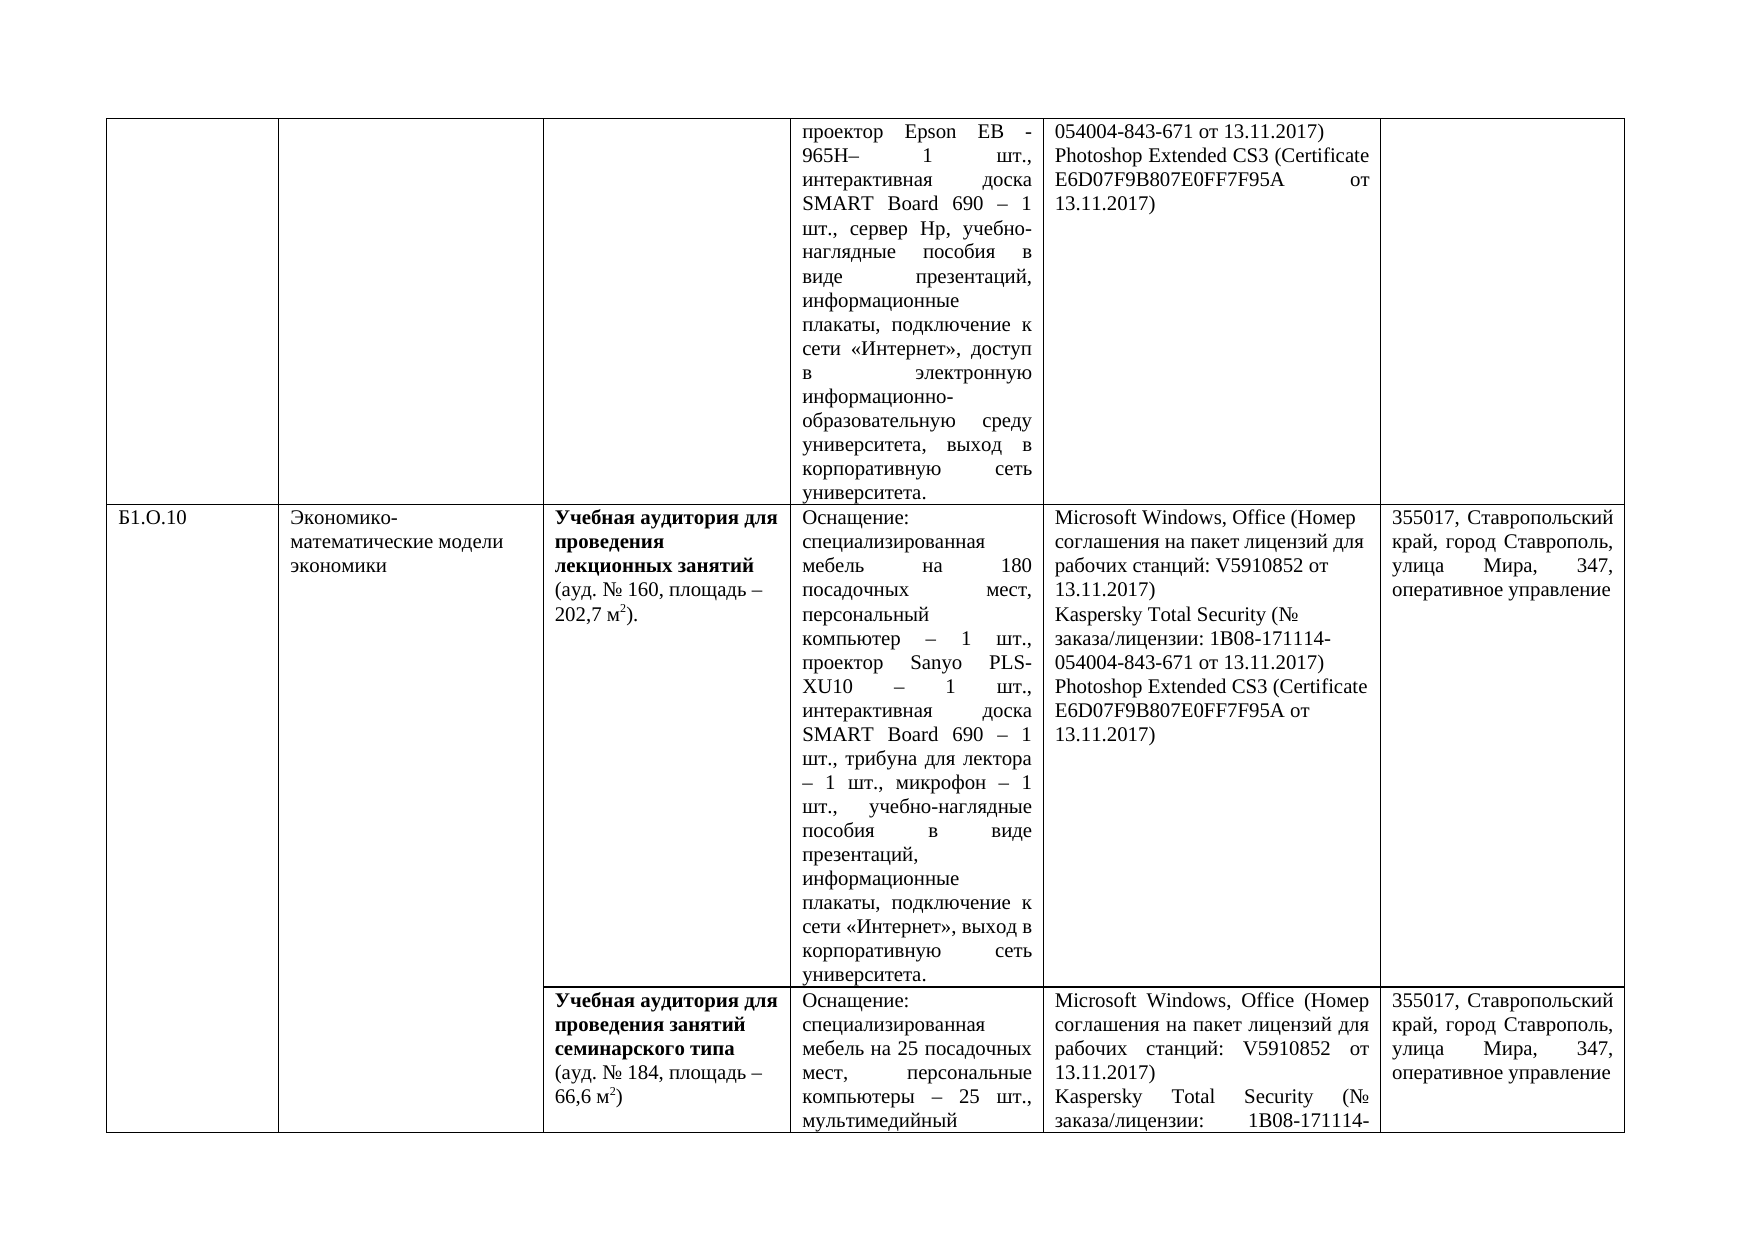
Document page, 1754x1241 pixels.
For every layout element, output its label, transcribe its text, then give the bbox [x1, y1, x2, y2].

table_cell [1044, 119, 1380, 504]
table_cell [1381, 119, 1624, 504]
table_cell Б1.О.10 [107, 505, 278, 1132]
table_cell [544, 988, 790, 1132]
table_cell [1381, 988, 1624, 1132]
table_cell Учебная аудитория для проведения лекционных занятий (ауд. № 160, площадь – 202,7 м2). [544, 505, 790, 986]
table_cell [544, 119, 790, 504]
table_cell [791, 119, 1043, 504]
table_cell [1044, 988, 1380, 1132]
table_cell Экономико-математические модели экономики [279, 505, 543, 1132]
table_cell Оснащение: специализированная мебель на 180 посадочных мест, персональный компьютер – 1 шт., проектор Sanyo PLS-XU10 – 1 шт., интерактивная доска SMART Board 690 – 1 шт., трибуна для лектора – 1 шт., микрофон – 1 шт., учебно-наглядные пособия в виде презентаций, информационные плакаты, подключение к сети «Интернет», выход в корпоративную сеть университета. [791, 505, 1043, 986]
table_cell 355017, Ставропольский край, город Ставрополь, улица Мира, 347, оперативное управление [1381, 505, 1624, 986]
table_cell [791, 988, 1043, 1132]
